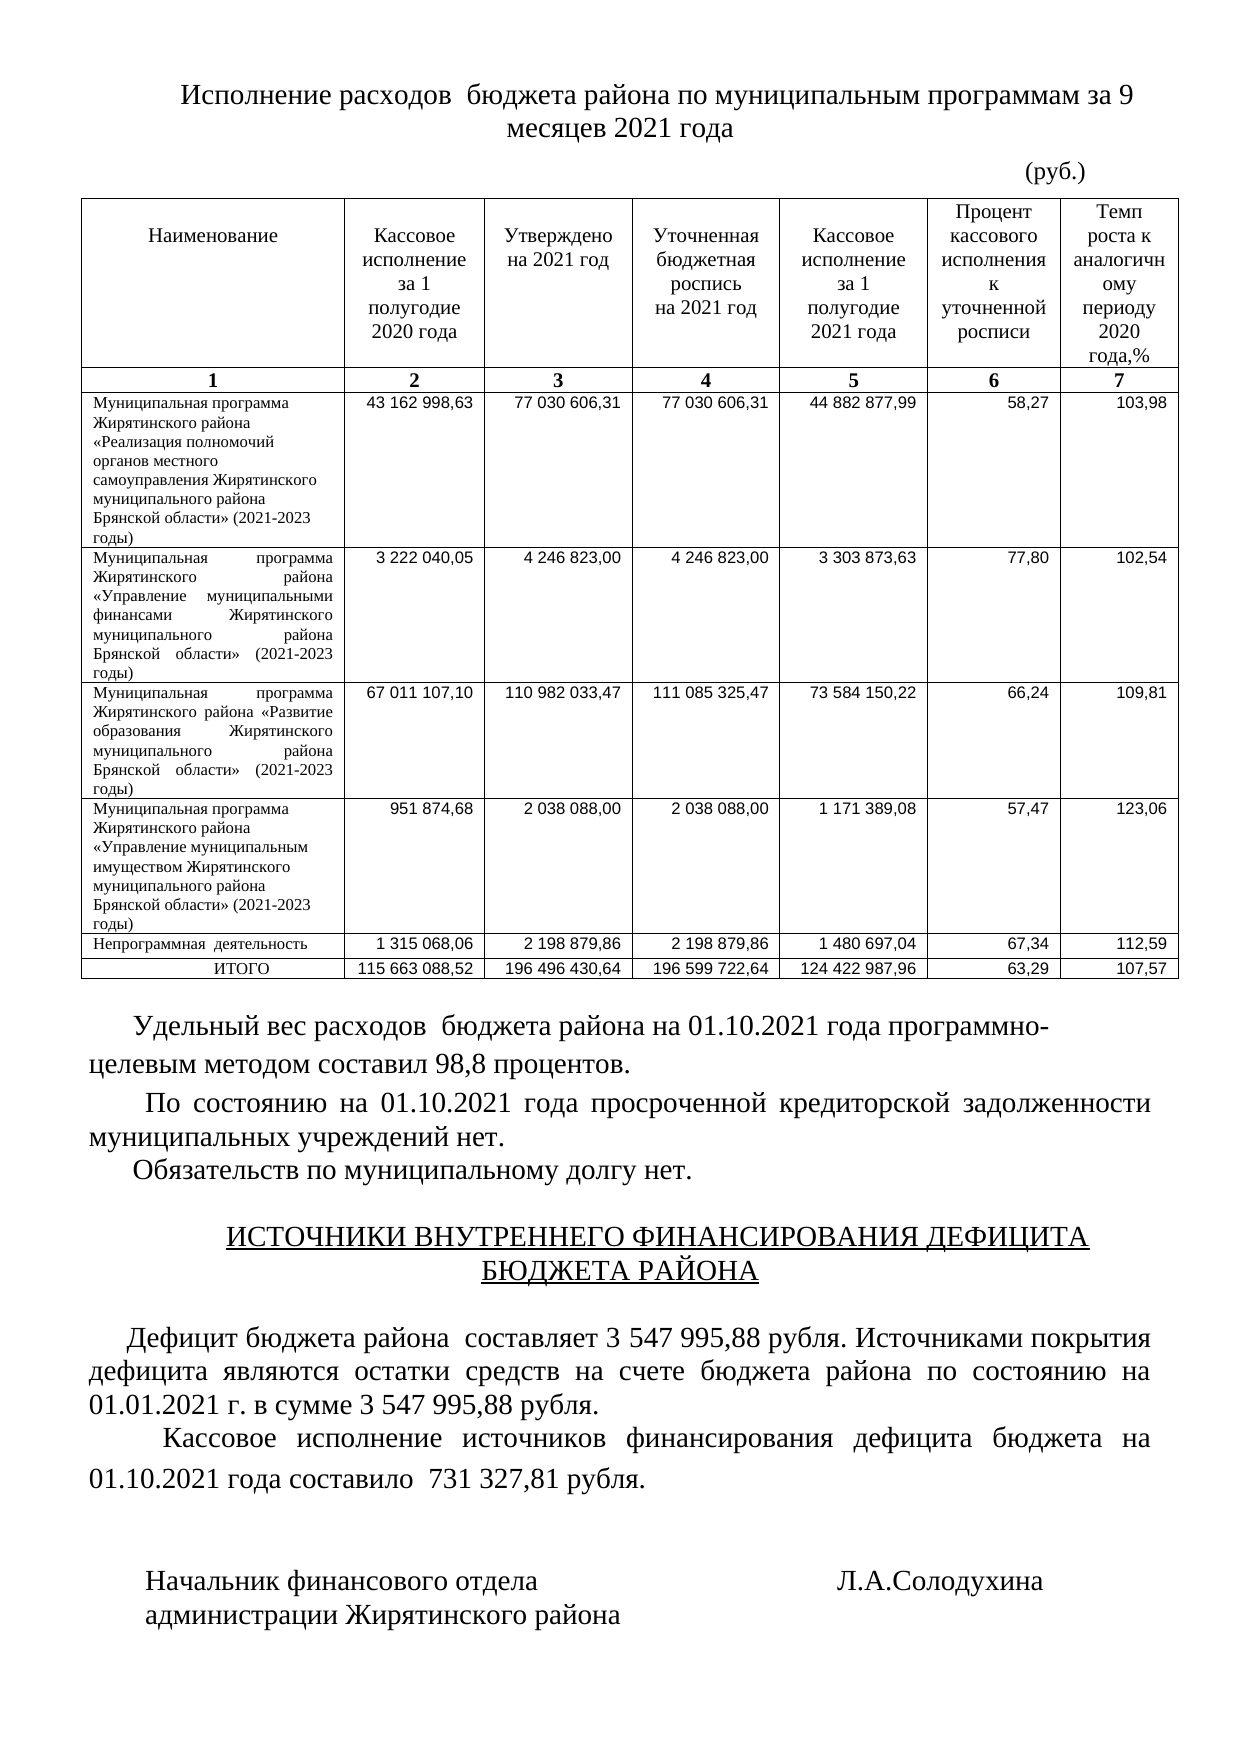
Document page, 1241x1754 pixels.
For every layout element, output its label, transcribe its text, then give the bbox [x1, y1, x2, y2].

table_cell 2 038 088,00 [633, 799, 779, 933]
text Дефицит бюджета района составляет 3 547 995,88 рубля. Источниками покрытия дефицита являются остатки средств на счете бюджета района по состоянию на 01.01.2021 г. в сумме 3 547 995,88 рубля. [89, 1320, 1152, 1421]
table_cell 115 663 088,52 [345, 959, 484, 978]
table_cell 3 303 873,63 [780, 548, 927, 682]
table_cell 112,59 [1061, 934, 1178, 958]
text администрации Жирятинского района [89, 1597, 1152, 1630]
table_cell 5 [780, 368, 927, 392]
table_header Наименование [82, 199, 344, 367]
table_cell 111 085 325,47 [633, 683, 779, 798]
table_cell 7 [1061, 368, 1178, 392]
table_cell 951 874,68 [345, 799, 484, 933]
table_cell 44 882 877,99 [780, 393, 927, 547]
table_cell 2 198 879,86 [485, 934, 632, 958]
table_cell 110 982 033,47 [485, 683, 632, 798]
text ИСТОЧНИКИ ВНУТРЕННЕГО ФИНАНСИРОВАНИЯ ДЕФИЦИТА БЮДЖЕТА РАЙОНА [89, 1219, 1152, 1286]
table_cell 2 198 879,86 [633, 934, 779, 958]
text (руб.) [89, 156, 1152, 185]
text Начальник финансового отдела Л.А.Солодухина [89, 1563, 1152, 1597]
table_header Темп роста к аналогичному периоду 2020 года,% [1061, 199, 1178, 367]
table_cell 109,81 [1061, 683, 1178, 798]
table_header Кассовое исполнение за 1 полугодие 2020 года [345, 199, 484, 367]
table_cell Муниципальная программа Жирятинского района «Управление муниципальными финансами Жирятинского муниципального района Брянской области» (2021-2023 годы) [82, 548, 344, 682]
table_cell 66,24 [928, 683, 1060, 798]
table_cell 58,27 [928, 393, 1060, 547]
text По состоянию на 01.10.2021 года просроченной кредиторской задолженности муниципальных учреждений нет. [89, 1085, 1152, 1152]
table_cell 124 422 987,96 [780, 959, 927, 978]
table_cell 1 171 389,08 [780, 799, 927, 933]
table_cell 196 599 722,64 [633, 959, 779, 978]
table_cell 43 162 998,63 [345, 393, 484, 547]
table_header Кассовое исполнение за 1 полугодие 2021 года [780, 199, 927, 367]
table_cell 4 [633, 368, 779, 392]
table_cell 3 222 040,05 [345, 548, 484, 682]
table_cell 77 030 606,31 [633, 393, 779, 547]
table_cell 57,47 [928, 799, 1060, 933]
text Обязательств по муниципальному долгу нет. [89, 1152, 1152, 1186]
table_cell 2 038 088,00 [485, 799, 632, 933]
table_cell 103,98 [1061, 393, 1178, 547]
table_cell Непрограммная деятельность [82, 934, 344, 958]
table_cell 3 [485, 368, 632, 392]
table_cell 63,29 [928, 959, 1060, 978]
table_cell 67,34 [928, 934, 1060, 958]
table_header Уточненная бюджетная роспись на 2021 год [633, 199, 779, 367]
text Удельный вес расходов бюджета района на 01.10.2021 года программно-целевым методом составил 98,8 процентов. [89, 1008, 1152, 1080]
text Исполнение расходов бюджета района по муниципальным программам за 9 месяцев 2021 года [89, 77, 1152, 144]
table_cell 102,54 [1061, 548, 1178, 682]
table_cell 107,57 [1061, 959, 1178, 978]
table_cell 4 246 823,00 [485, 548, 632, 682]
table_cell 2 [345, 368, 484, 392]
table_cell 123,06 [1061, 799, 1178, 933]
table_cell 6 [928, 368, 1060, 392]
table_cell 196 496 430,64 [485, 959, 632, 978]
table_cell 77,80 [928, 548, 1060, 682]
table_header Процент кассового исполнения к уточненной росписи [928, 199, 1060, 367]
table_cell 1 315 068,06 [345, 934, 484, 958]
table_cell 73 584 150,22 [780, 683, 927, 798]
table_cell 1 [82, 368, 344, 392]
table_cell 77 030 606,31 [485, 393, 632, 547]
text Кассовое исполнение источников финансирования дефицита бюджета на 01.10.2021 года составило 731 327,81 рубля. [89, 1421, 1152, 1494]
table_header Утверждено на 2021 год [485, 199, 632, 367]
table_cell Муниципальная программа Жирятинского района «Реализация полномочий органов местного самоуправления Жирятинского муниципального района Брянской области» (2021-2023 годы) [82, 393, 344, 547]
table_cell 4 246 823,00 [633, 548, 779, 682]
table_cell Муниципальная программа Жирятинского района «Развитие образования Жирятинского муниципального района Брянской области» (2021-2023 годы) [82, 683, 344, 798]
table_cell 1 480 697,04 [780, 934, 927, 958]
table_cell Муниципальная программа Жирятинского района «Управление муниципальным имуществом Жирятинского муниципального района Брянской области» (2021-2023 годы) [82, 799, 344, 933]
table_cell ИТОГО [82, 959, 344, 978]
table_cell 67 011 107,10 [345, 683, 484, 798]
